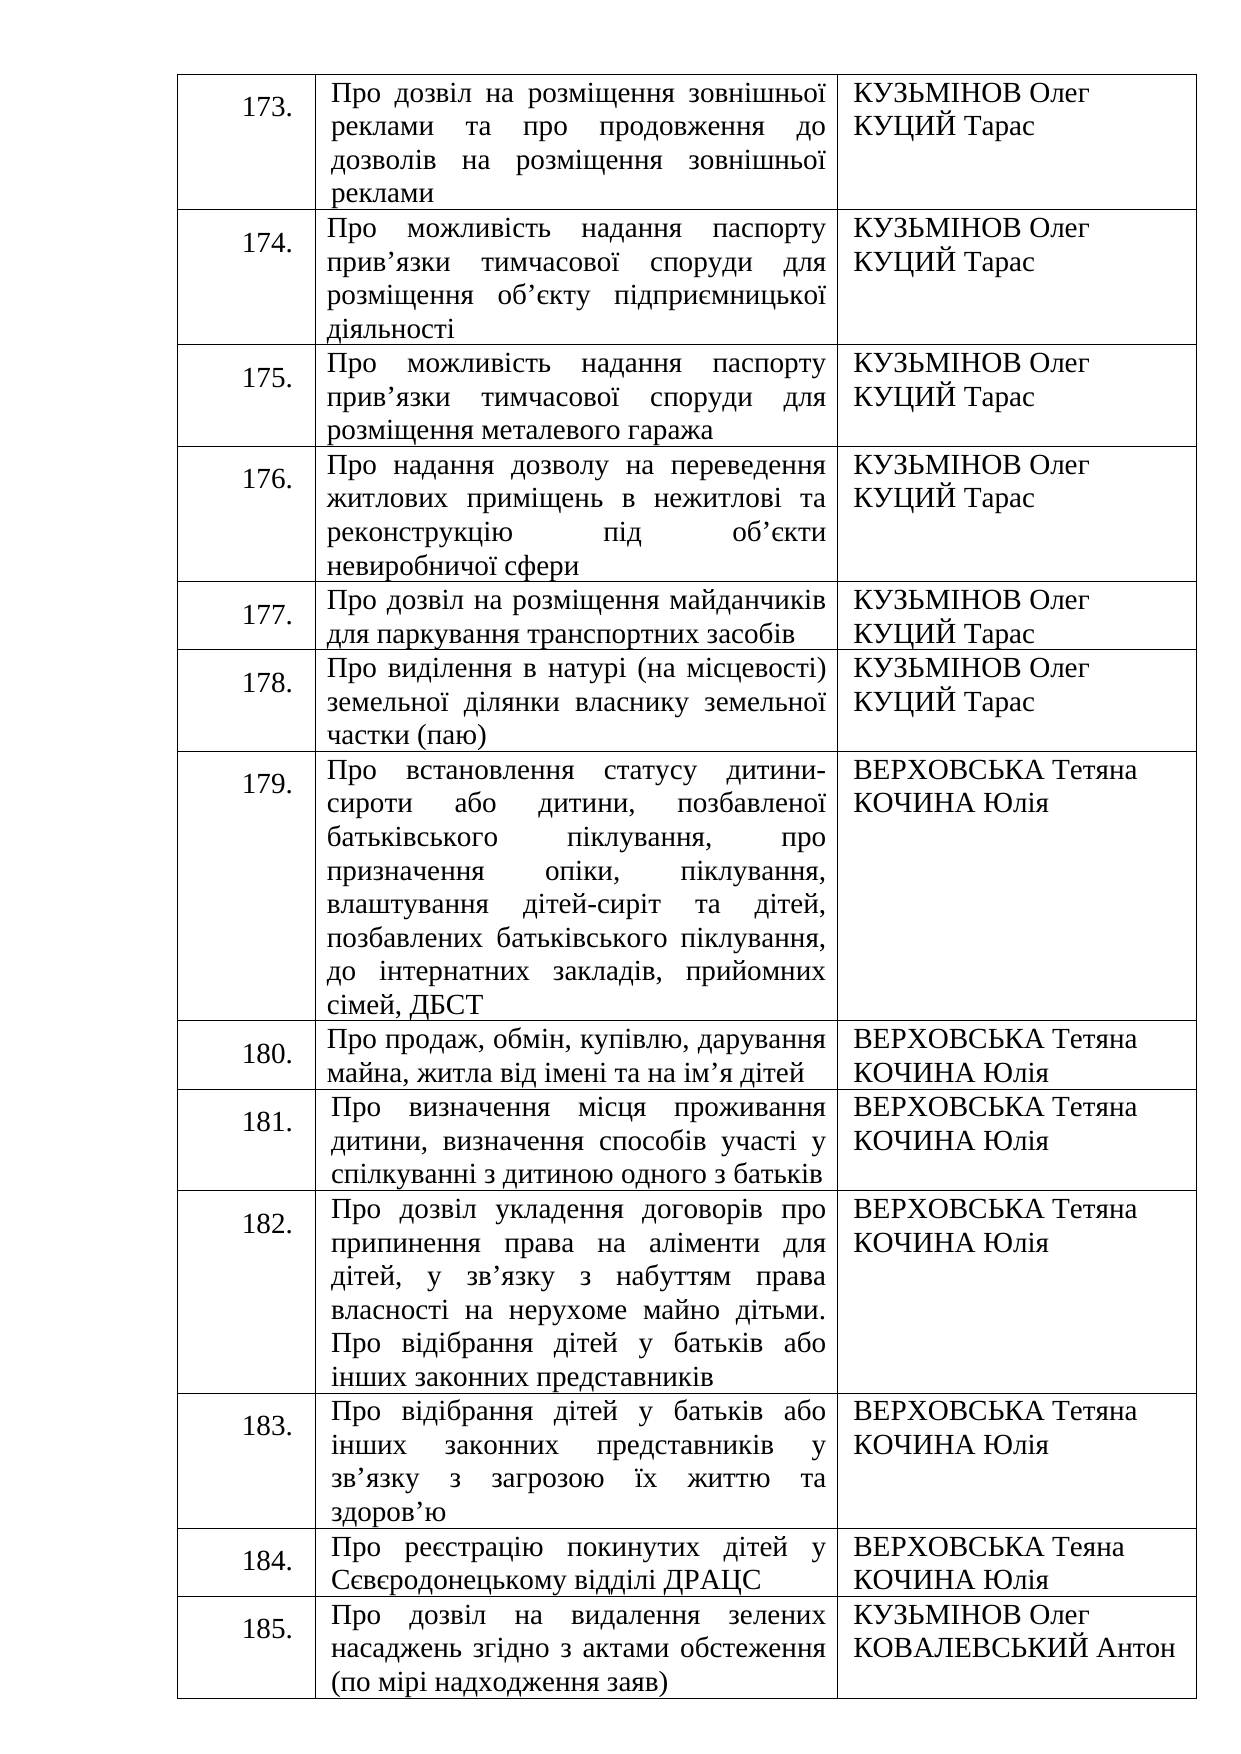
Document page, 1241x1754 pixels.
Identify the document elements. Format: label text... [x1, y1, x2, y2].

table_cell 173. [178, 75, 315, 209]
table_cell Про дозвіл укладення договорів про припинення права на аліменти для дітей, у зв’язку з набуттям права власності на нерухоме майно дітьми. Про відібрання дітей у батьків або інших законних представників [316, 1191, 837, 1392]
table_cell Про надання дозволу на переведення житлових приміщень в нежитлові та реконструкцію під об’єкти невиробничої сфери [316, 447, 837, 581]
table_cell 185. [178, 1597, 315, 1697]
table_cell 177. [178, 582, 315, 649]
table_cell 183. [178, 1394, 315, 1528]
table_cell Про дозвіл на розміщення майданчиків для паркування транспортних засобів [316, 582, 837, 649]
table_cell 175. [178, 345, 315, 446]
table_cell 182. [178, 1191, 315, 1392]
table_cell 174. [178, 210, 315, 344]
table_cell КУЗЬМІНОВ Олег КУЦИЙ Тарас [838, 582, 1196, 649]
table_cell КУЗЬМІНОВ Олег КУЦИЙ Тарас [838, 210, 1196, 344]
table_cell Про дозвіл на розміщення зовнішньої реклами та про продовження до дозволів на розміщення зовнішньої реклами [316, 75, 837, 209]
table_cell ВЕРХОВСЬКА Теяна КОЧИНА Юлія [838, 1529, 1196, 1596]
table_cell 176. [178, 447, 315, 581]
table_cell ВЕРХОВСЬКА Тетяна КОЧИНА Юлія [838, 1090, 1196, 1190]
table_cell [838, 75, 1196, 209]
table_cell Про виділення в натурі (на місцевості) земельної ділянки власнику земельної частки (паю) [316, 650, 837, 751]
table_cell ВЕРХОВСЬКА Тетяна КОЧИНА Юлія [838, 1191, 1196, 1392]
table_cell 181. [178, 1090, 315, 1190]
table_cell 180. [178, 1021, 315, 1088]
table_cell Про можливість надання паспорту прив’язки тимчасової споруди для розміщення металевого гаража [316, 345, 837, 446]
table_cell ВЕРХОВСЬКА Тетяна КОЧИНА Юлія [838, 1021, 1196, 1088]
table_cell 179. [178, 752, 315, 1020]
table_cell Про дозвіл на видалення зелених насаджень згідно з актами обстеження (по мірі надходження заяв) [316, 1597, 837, 1697]
table_cell КУЗЬМІНОВ Олег КУЦИЙ Тарас [838, 447, 1196, 581]
table_cell Про можливість надання паспорту прив’язки тимчасової споруди для розміщення об’єкту підприємницької діяльності [316, 210, 837, 344]
table_cell Про продаж, обмін, купівлю, дарування майна, житла від імені та на ім’я дітей [316, 1021, 837, 1088]
table_cell КУЗЬМІНОВ Олег КУЦИЙ Тарас [838, 345, 1196, 446]
table_cell 184. [178, 1529, 315, 1596]
table_cell ВЕРХОВСЬКА Тетяна КОЧИНА Юлія [838, 752, 1196, 1020]
table_cell ВЕРХОВСЬКА Тетяна КОЧИНА Юлія [838, 1394, 1196, 1528]
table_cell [838, 1597, 1196, 1697]
table_cell КУЗЬМІНОВ Олег КУЦИЙ Тарас [838, 650, 1196, 751]
table_cell Про відібрання дітей у батьків або інших законних представників у зв’язку з загрозою їх життю та здоров’ю [316, 1394, 837, 1528]
table_cell Про встановлення статусу дитини-сироти або дитини, позбавленої батьківського піклування, про призначення опіки, піклування, влаштування дітей-сиріт та дітей, позбавлених батьківського піклування, до інтернатних закладів, прийомних сімей, ДБСТ [316, 752, 837, 1020]
table_cell Про визначення місця проживання дитини, визначення способів участі у спілкуванні з дитиною одного з батьків [316, 1090, 837, 1190]
table_cell Про реєстрацію покинутих дітей у Сєвєродонецькому відділі ДРАЦС [316, 1529, 837, 1596]
table_cell 178. [178, 650, 315, 751]
